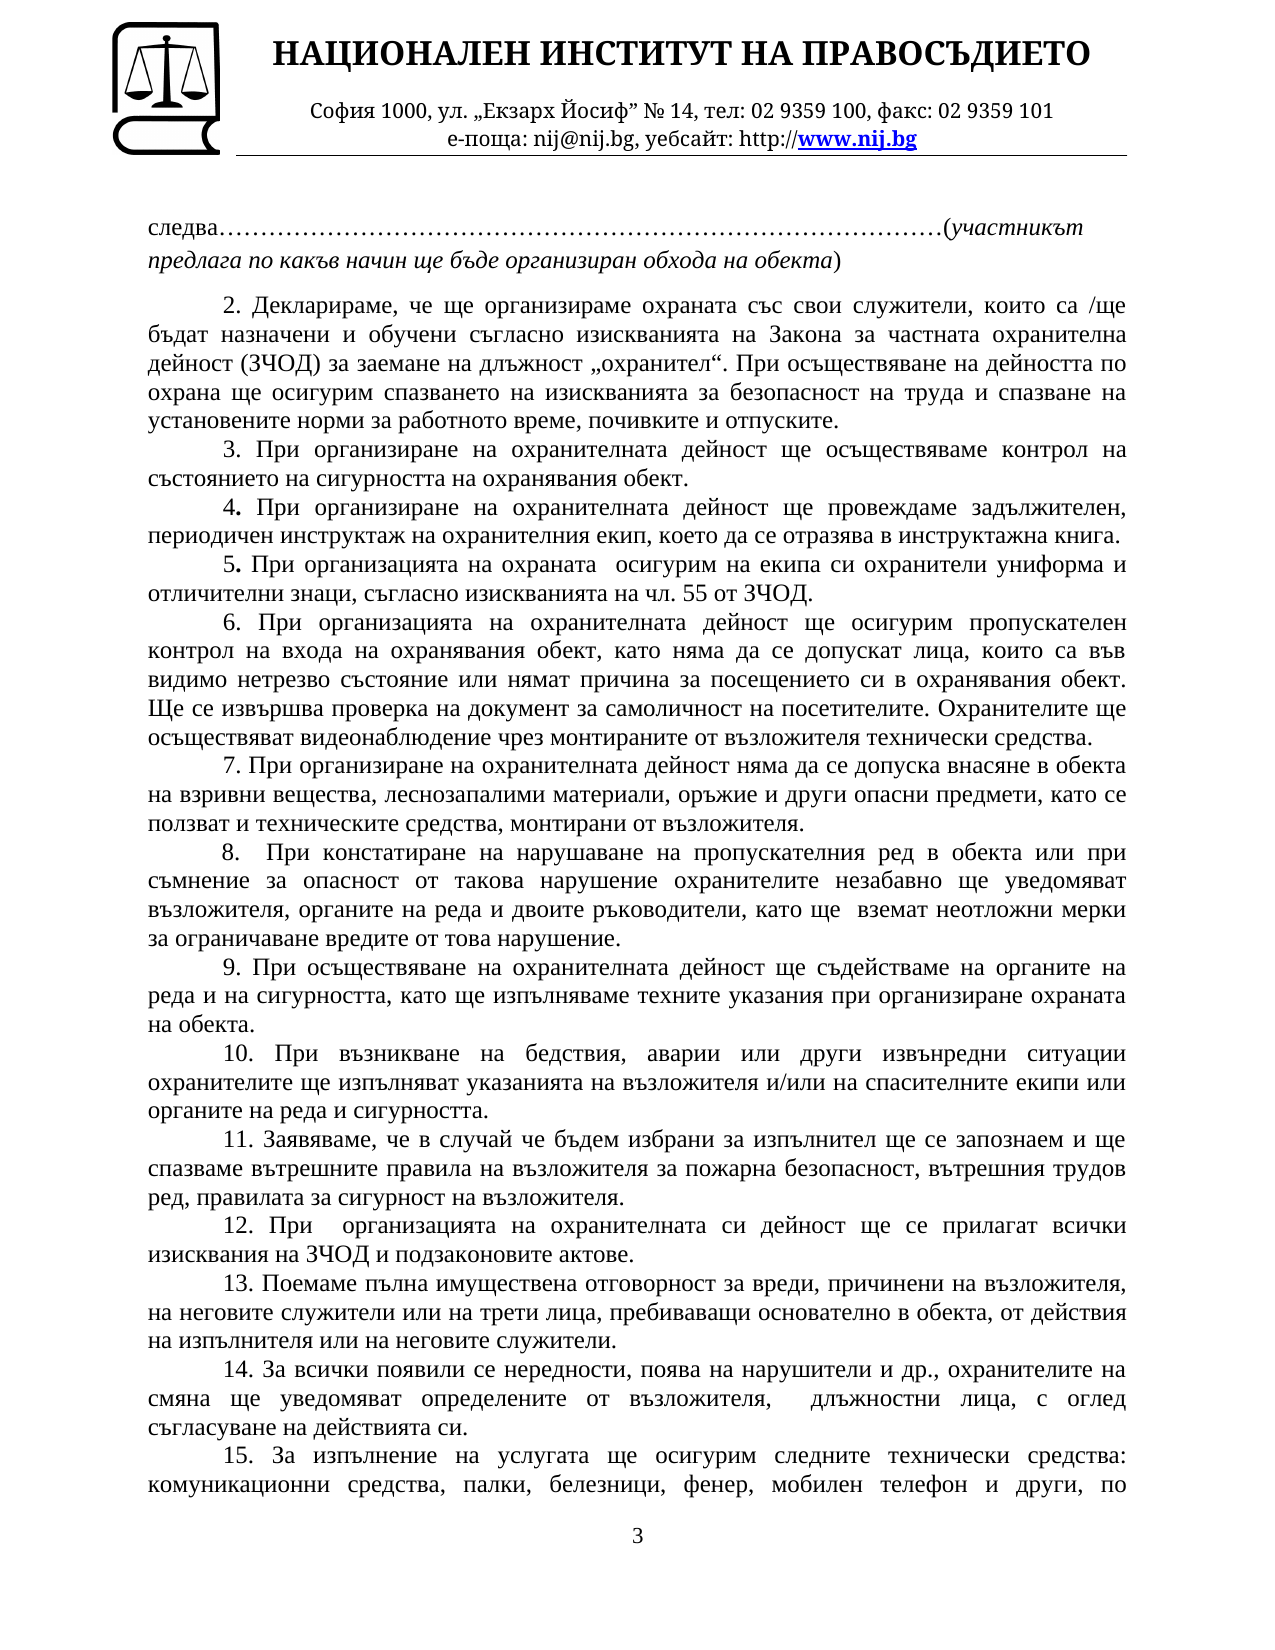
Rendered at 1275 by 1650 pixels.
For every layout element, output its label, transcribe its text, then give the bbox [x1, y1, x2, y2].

text 11. Заявяваме, че в случай че бъдем избрани за изпълнител ще се запознаем и ще спазваме вътрешните правила на възложителя за пожарна безопасност, вътрешния трудов ред, правилата за сигурност на възложителя. [148, 1124, 1127, 1210]
text 10. При възникване на бедствия, аварии или други извънредни ситуации охранителите ще изпълняват указанията на възложителя и/или на спасителните екипи или органите на реда и сигурността. [148, 1038, 1127, 1124]
text 3. При организиране на охранителната дейност ще осъществяваме контрол на състоянието на сигурността на охранявания обект. [148, 434, 1127, 492]
text 12. При организацията на охранителната си дейност ще се прилагат всички изисквания на ЗЧОД и подзаконовите актове. [148, 1210, 1127, 1268]
text 13. Поемаме пълна имуществена отговорност за вреди, причинени на възложителя, на неговите служители или на трети лица, пребиваващи основателно в обекта, от действия на изпълнителя или на неговите служители. [148, 1268, 1127, 1354]
text 6. При организацията на охранителната дейност ще осигурим пропускателен контрол на входа на охранявания обект, като няма да се допускат лица, които са във видимо нетрезво състояние или нямат причина за посещението си в охранявания обект. Ще се извършва проверка на документ за самоличност на посетителите. Охранителите ще осъществяват видеонаблюдение чрез монтираните от възложителя технически средства. [148, 607, 1127, 750]
text 5. При организацията на охраната осигурим на екипа си охранители униформа и отличителни знаци, съгласно изискванията на чл. 55 от ЗЧОД. [148, 549, 1127, 607]
text 14. За всички появили се нередности, поява на нарушители и др., охранителите на смяна ще уведомяват определените от възложителя, длъжностни лица, с оглед съгласуване на действията си. [148, 1354, 1127, 1440]
text 2. Декларираме, че ще организираме охраната със свои служители, които са /ще бъдат назначени и обучени съгласно изискванията на Закона за частната охранителна дейност (ЗЧОД) за заемане на длъжност „охранител“. При осъществяване на дейността по охрана ще осигурим спазването на изискванията за безопасност на труда и спазване на установените норми за работното време, почивките и отпуските. [148, 290, 1127, 434]
text 7. При организиране на охранителната дейност няма да се допуска внасяне в обекта на взривни вещества, леснозапалими материали, оръжие и други опасни предмети, като се ползват и техническите средства, монтирани от възложителя. [148, 750, 1127, 837]
text 9. При осъществяване на охранителната дейност ще съдействаме на органите на реда и на сигурността, като ще изпълняваме техните указания при организиране охраната на обекта. [148, 952, 1127, 1038]
text 4. При организиране на охранителната дейност ще провеждаме задължителен, периодичен инструктаж на охранителния екип, което да се отразява в инструктажна книга. [148, 492, 1127, 549]
text 8. При констатиране на нарушаване на пропускателния ред в обекта или при съмнение за опасност от такова нарушение охранителите незабавно ще уведомяват възложителя, органите на реда и двоите ръководители, като ще вземат неотложни мерки за ограничаване вредите от това нарушение. [148, 837, 1127, 952]
picture [112, 22, 220, 155]
